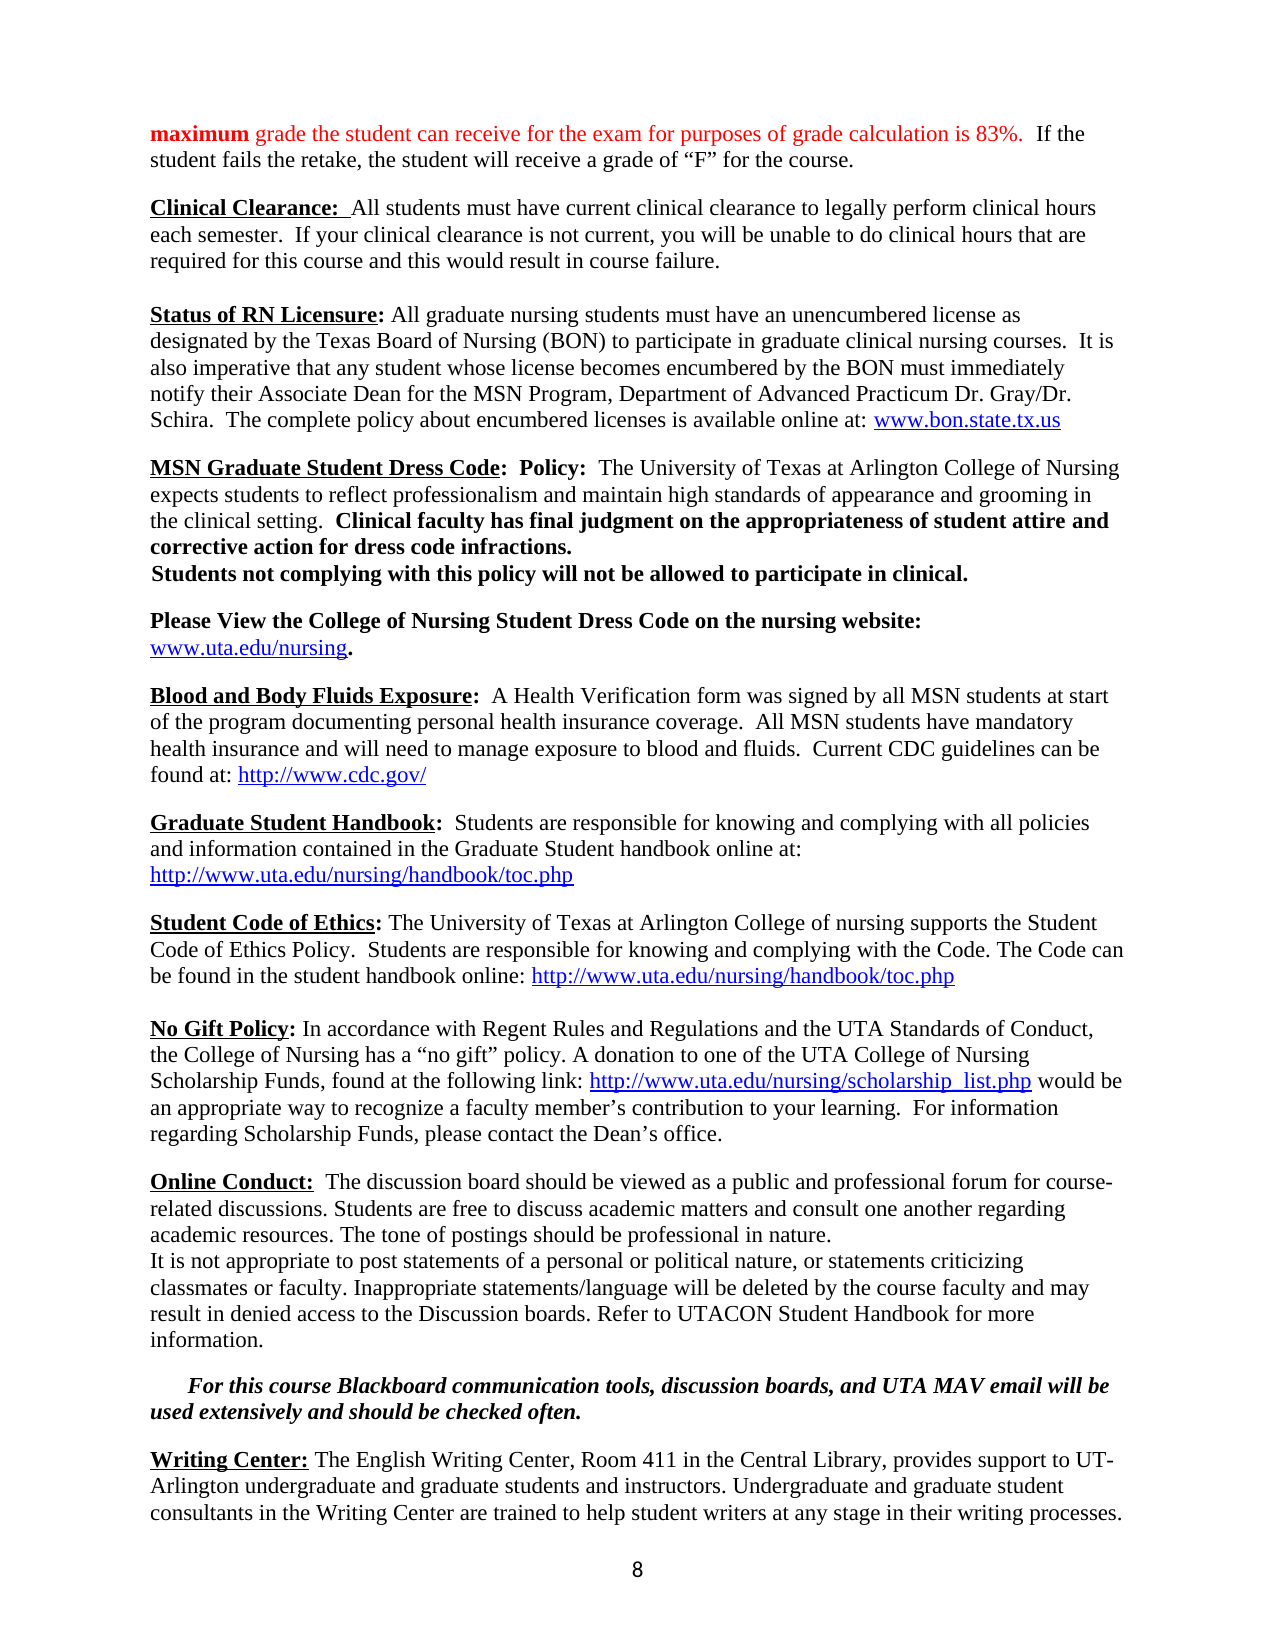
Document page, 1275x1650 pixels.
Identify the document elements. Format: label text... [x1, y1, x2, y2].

text Please View the College of Nursing Student Dress Code on the nursing website: www.uta.edu/nursing. [150, 608, 1125, 660]
text It is not appropriate to post statements of a personal or political nature, or statements criticizing classmates or faculty. Inappropriate statements/language will be deleted by the course faculty and may result in denied access to the Discussion boards. Refer to UTACON Student Handbook for more information. [150, 1247, 1125, 1353]
text Students not complying with this policy will not be allowed to participate in clinical. [151, 560, 1125, 586]
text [150, 1446, 1125, 1525]
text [150, 120, 1125, 173]
text Blood and Body Fluids Exposure: A Health Verification form was signed by all MSN students at start of the program documenting personal health insurance coverage. All MSN students have mandatory health insurance and will need to manage exposure to blood and fluids. Current CDC guidelines can be found at: http://www.cdc.gov/ [150, 682, 1125, 787]
text Student Code of Ethics: The University of Texas at Arlington College of nursing supports the Student Code of Ethics Policy. Students are responsible for knowing and complying with the Code. The Code can be found in the student handbook online: http://www.uta.edu/nursing/handbook/toc.php [150, 909, 1125, 988]
text No Gift Policy: In accordance with Regent Rules and Regulations and the UTA Standards of Conduct, the College of Nursing has a “no gift” policy. A donation to one of the UTA College of Nursing Scholarship Funds, found at the following link: http://www.uta.edu/nursing/scholarship_list.php would be an appropriate way to recognize a faculty member’s contribution to your learning. For information regarding Scholarship Funds, please contact the Dean’s office. [150, 1015, 1125, 1147]
text Clinical Clearance: All students must have current clinical clearance to legally perform clinical hours each semester. If your clinical clearance is not current, you will be unable to do clinical hours that are required for this course and this would result in course failure. [150, 194, 1125, 273]
text For this course Blackboard communication tools, discussion boards, and UTA MAV email will be used extensively and should be checked often. [150, 1372, 1125, 1424]
text Online Conduct: The discussion board should be viewed as a public and professional forum for course-related discussions. Students are free to discuss academic matters and consult one another regarding academic resources. The tone of postings should be professional in nature. [150, 1168, 1125, 1247]
text Status of RN Licensure: All graduate nursing students must have an unencumbered license as designated by the Texas Board of Nursing (BON) to participate in graduate clinical nursing courses. It is also imperative that any student whose license becomes encumbered by the BON must immediately notify their Associate Dean for the MSN Program, Department of Advanced Practicum Dr. Gray/Dr. Schira. The complete policy about encumbered licenses is available online at: www.bon.state.tx.us [150, 301, 1125, 433]
text Graduate Student Handbook: Students are responsible for knowing and complying with all policies and information contained in the Graduate Student handbook online at: http://www.uta.edu/nursing/handbook/toc.php [150, 809, 1125, 888]
text MSN Graduate Student Dress Code: Policy: The University of Texas at Arlington College of Nursing expects students to reflect professionalism and maintain high standards of appearance and grooming in the clinical setting. Clinical faculty has final judgment on the appropriateness of student attire and corrective action for dress code infractions. [150, 454, 1125, 560]
